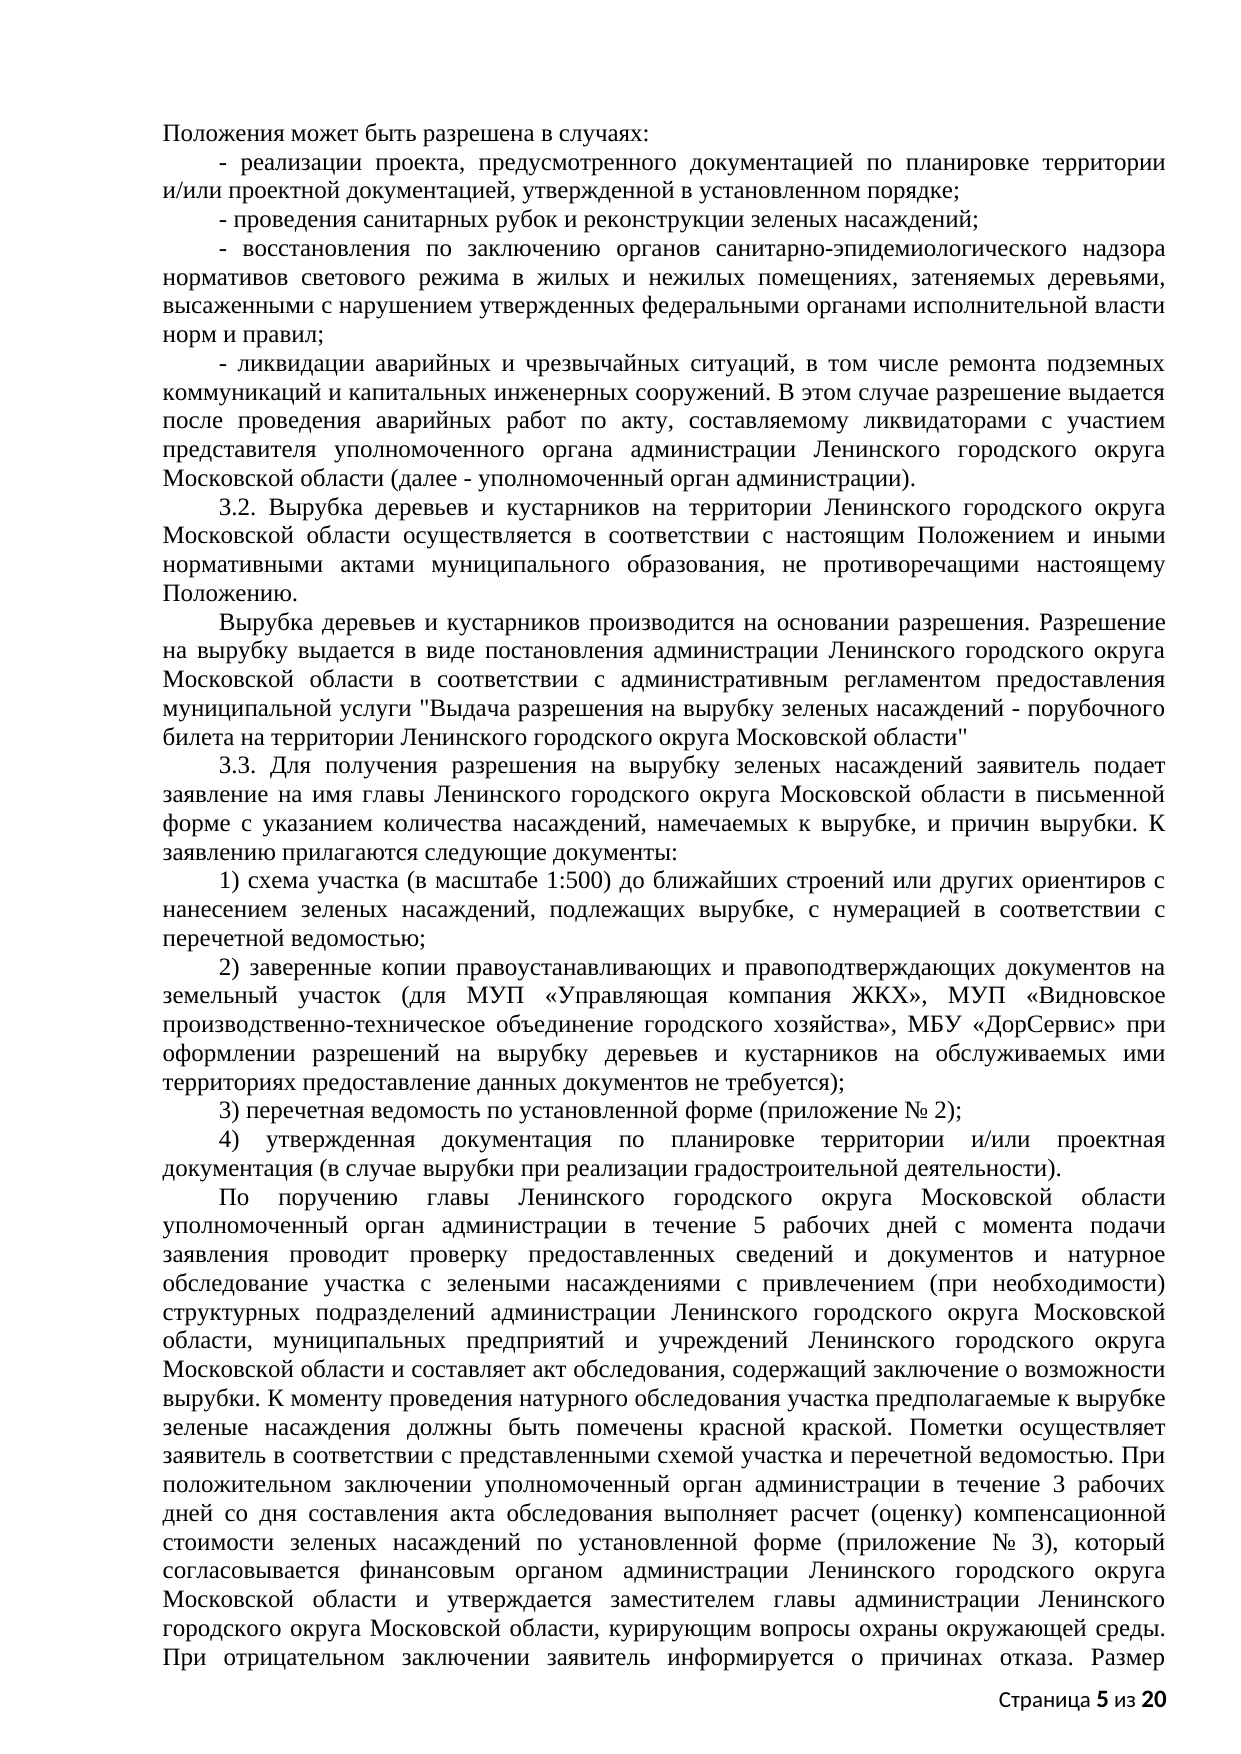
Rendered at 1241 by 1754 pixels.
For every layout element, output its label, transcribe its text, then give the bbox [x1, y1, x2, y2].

text 3.3. Для получения разрешения на вырубку зеленых насаждений заявитель подает заявление на имя главы Ленинского городского округа Московской области в письменной форме с указанием количества насаждений, намечаемых к вырубке, и причин вырубки. К заявлению прилагаются следующие документы: [162, 751, 1166, 866]
text - проведения санитарных рубок и реконструкции зеленых насаждений; [162, 204, 1166, 233]
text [162, 118, 1166, 147]
text - восстановления по заключению органов санитарно-эпидемиологического надзора нормативов светового режима в жилых и нежилых помещениях, затеняемых деревьями, высаженными с нарушением утвержденных федеральными органами исполнительной власти норм и правил; [162, 233, 1166, 348]
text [162, 1182, 1166, 1671]
text 3.2. Вырубка деревьев и кустарников на территории Ленинского городского округа Московской области осуществляется в соответствии с настоящим Положением и иными нормативными актами муниципального образования, не противоречащими настоящему Положению. [162, 492, 1166, 607]
text 3) перечетная ведомость по установленной форме (приложение № 2); [162, 1096, 1166, 1124]
text 2) заверенные копии правоустанавливающих и правоподтверждающих документов на земельный участок (для МУП «Управляющая компания ЖКХ», МУП «Видновское производственно-техническое объединение городского хозяйства», МБУ «ДорСервис» при оформлении разрешений на вырубку деревьев и кустарников на обслуживаемых ими территориях предоставление данных документов не требуется); [162, 952, 1166, 1096]
text 1) схема участка (в масштабе 1:500) до ближайших строений или других ориентиров с нанесением зеленых насаждений, подлежащих вырубке, с нумерацией в соответствии с перечетной ведомостью; [162, 866, 1166, 952]
text - ликвидации аварийных и чрезвычайных ситуаций, в том числе ремонта подземных коммуникаций и капитальных инженерных сооружений. В этом случае разрешение выдается после проведения аварийных работ по акту, составляемому ликвидаторами с участием представителя уполномоченного органа администрации Ленинского городского округа Московской области (далее - уполномоченный орган администрации). [162, 348, 1166, 492]
text Вырубка деревьев и кустарников производится на основании разрешения. Разрешение на вырубку выдается в виде постановления администрации Ленинского городского округа Московской области в соответствии с административным регламентом предоставления муниципальной услуги "Выдача разрешения на вырубку зеленых насаждений - порубочного билета на территории Ленинского городского округа Московской области" [162, 607, 1166, 751]
text 4) утвержденная документация по планировке территории и/или проектная документация (в случае вырубки при реализации градостроительной деятельности). [162, 1124, 1166, 1182]
text - реализации проекта, предусмотренного документацией по планировке территории и/или проектной документацией, утвержденной в установленном порядке; [162, 147, 1166, 204]
